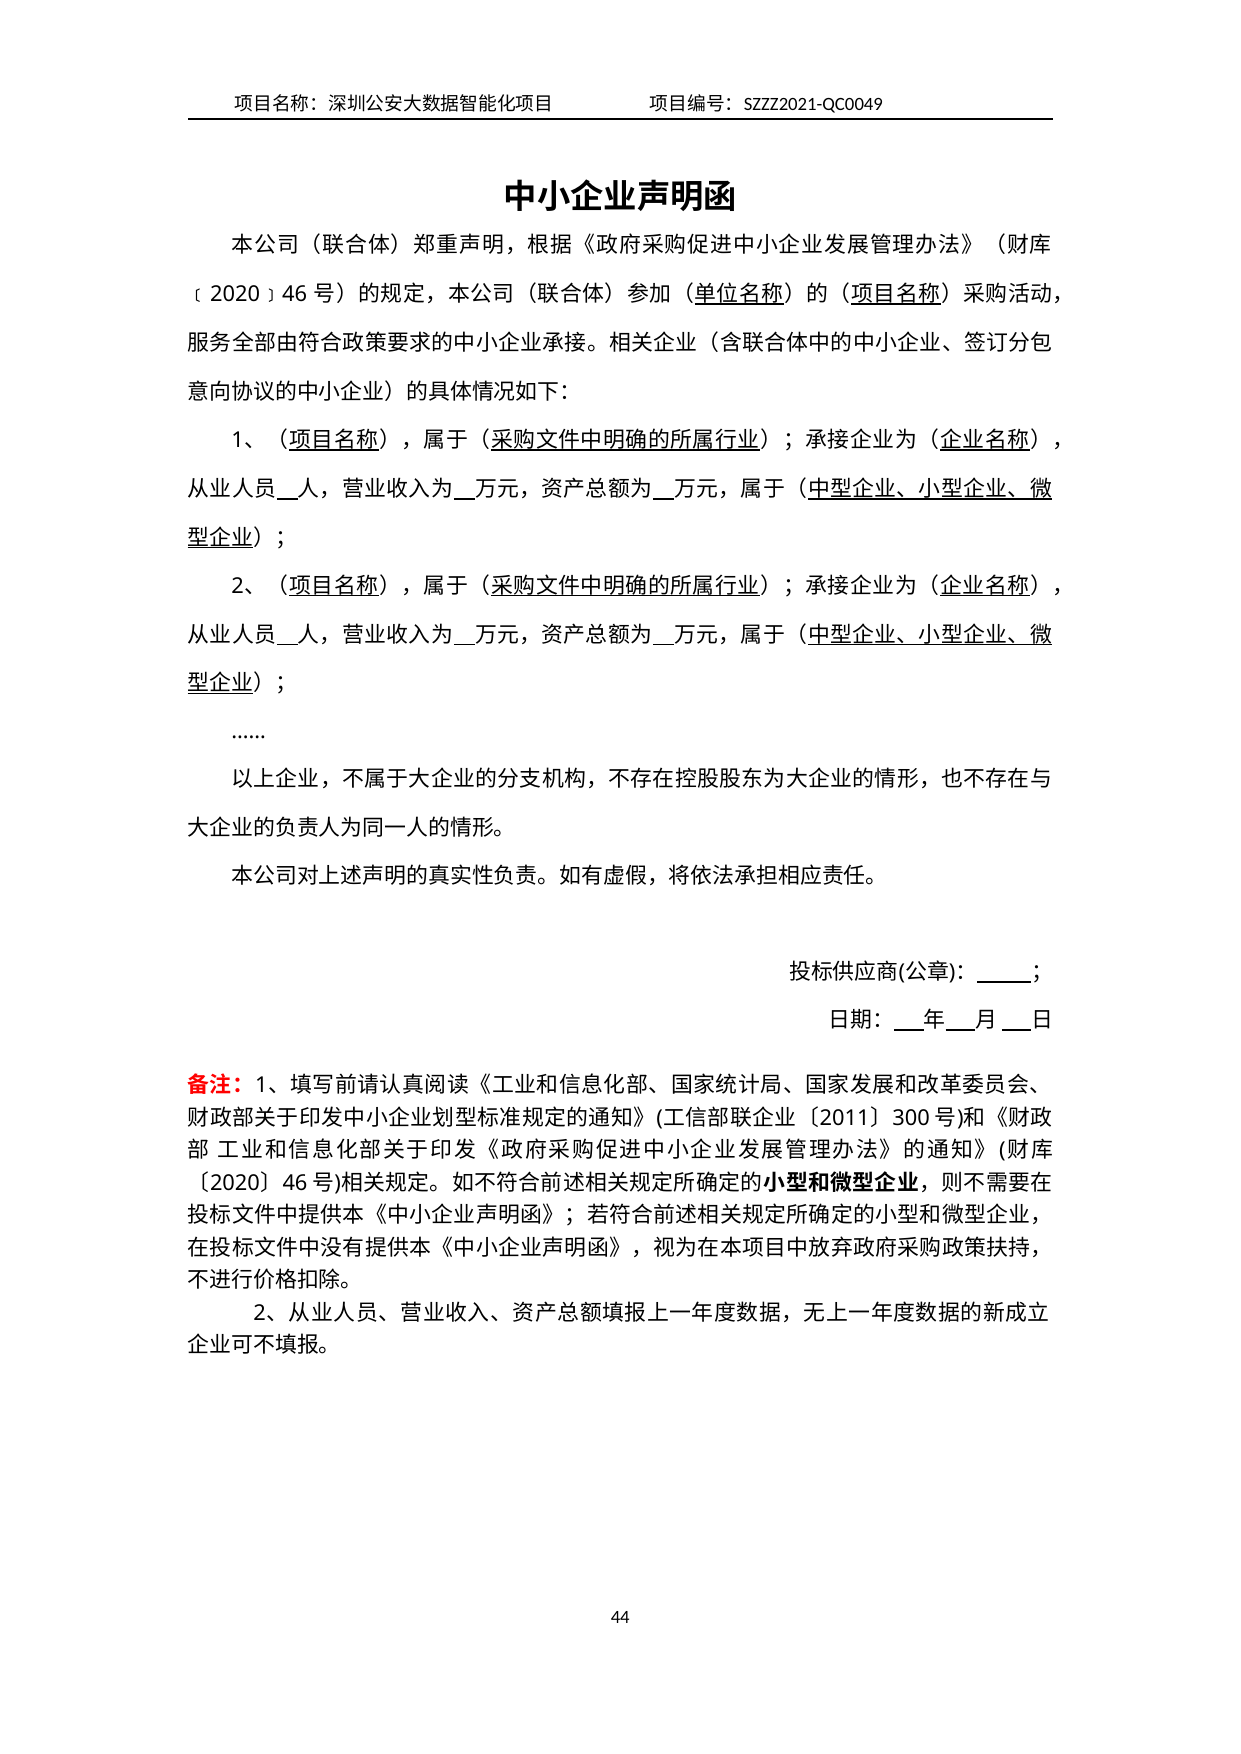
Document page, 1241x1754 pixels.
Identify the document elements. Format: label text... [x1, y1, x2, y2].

text 2、从业人员、营业收入、资产总额填报上一年度数据，无上一年度数据的新成立企业可不填报。 [187, 1294, 1053, 1359]
text 本公司（联合体）郑重声明，根据《政府采购促进中小企业发展管理办法》（财库﹝2020﹞46 号）的规定，本公司（联合体）参加（单位名称）的（项目名称）采购活动，服务全部由符合政策要求的中小企业承接。相关企业（含联合体中的中小企业、签订分包意向协议的中小企业）的具体情况如下： [187, 227, 1053, 406]
text 以上企业，不属于大企业的分支机构，不存在控股股东为大企业的情形，也不存在与大企业的负责人为同一人的情形。 [187, 761, 1053, 842]
text 2、（项目名称），属于（采购文件中明确的所属行业）；承接企业为（企业名称），从业人员 人，营业收入为 万元，资产总额为 万元，属于（中型企业、小型企业、微型企业）； [187, 567, 1053, 697]
text 中小企业声明函 [187, 162, 1053, 227]
text 日期： 年 月 日 [187, 1002, 1053, 1034]
text …… [187, 713, 1053, 746]
text 本公司对上述声明的真实性负责。如有虚假，将依法承担相应责任。 [187, 858, 1053, 890]
text 1、（项目名称），属于（采购文件中明确的所属行业）；承接企业为（企业名称），从业人员 人，营业收入为 万元，资产总额为 万元，属于（中型企业、小型企业、微型企业）； [187, 422, 1053, 552]
text 备注：1、填写前请认真阅读《工业和信息化部、国家统计局、国家发展和改革委员会、财政部关于印发中小企业划型标准规定的通知》(工信部联企业〔2011〕300号)和《财政部 工业和信息化部关于印发《政府采购促进中小企业发展管理办法》的通知》(财库〔2020〕46号)相关规定。如不符合前述相关规定所确定的小型和微型企业，则不需要在投标文件中提供本《中小企业声明函》；若符合前述相关规定所确定的小型和微型企业，在投标文件中没有提供本《中小企业声明函》，视为在本项目中放弃政府采购政策扶持，不进行价格扣除。 [187, 1067, 1053, 1294]
text 投标供应商(公章)： ； [187, 953, 1053, 986]
